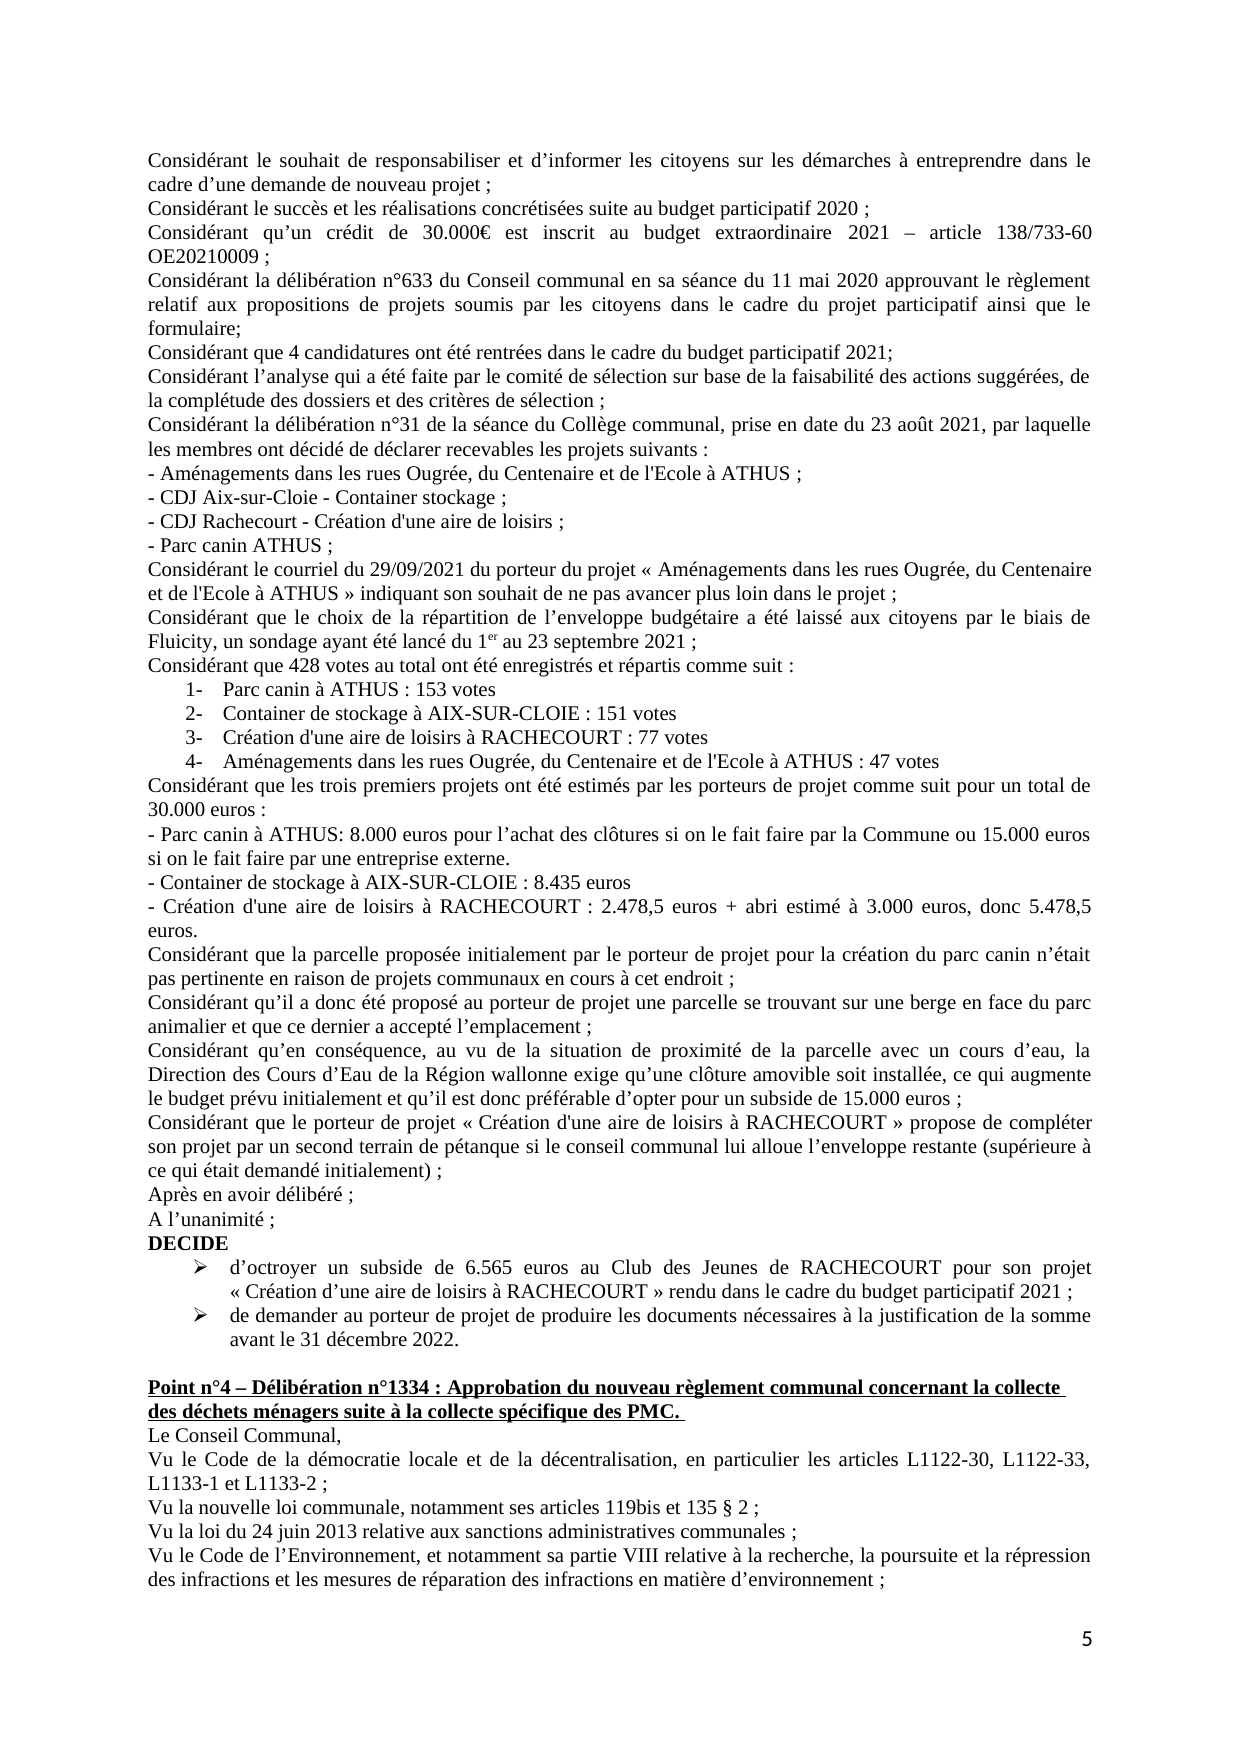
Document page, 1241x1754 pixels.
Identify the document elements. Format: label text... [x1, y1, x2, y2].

text Le Conseil Communal, [148, 1423, 1092, 1447]
text Vu la nouvelle loi communale, notamment ses articles 119bis et 135 § 2 ; [148, 1495, 1092, 1519]
text Considérant l’analyse qui a été faite par le comité de sélection sur base de la faisabilité des actions suggérées, de la complétude des dossiers et des critères de sélection ; [148, 364, 1092, 412]
text Considérant la délibération n°31 de la séance du Collège communal, prise en date du 23 août 2021, par laquelle les membres ont décidé de déclarer recevables les projets suivants : [148, 412, 1092, 461]
text - CDJ Aix-sur-Cloie - Container stockage ; [148, 484, 1092, 509]
text - Parc canin ATHUS ; [148, 533, 1092, 557]
text Considérant que le choix de la répartition de l’enveloppe budgétaire a été laissé aux citoyens par le biais de Fluicity, un sondage ayant été lancé du 1er au 23 septembre 2021 ; [148, 605, 1092, 653]
text Considérant que le porteur de projet « Création d'une aire de loisirs à RACHECOURT » propose de compléter son projet par un second terrain de pétanque si le conseil communal lui alloue l’enveloppe restante (supérieure à ce qui était demandé initialement) ; [148, 1110, 1092, 1182]
text Après en avoir délibéré ; [148, 1182, 1092, 1206]
text Considérant que 428 votes au total ont été enregistrés et répartis comme suit : [148, 653, 1092, 677]
text - Aménagements dans les rues Ougrée, du Centenaire et de l'Ecole à ATHUS ; [148, 461, 1092, 484]
list Container de stockage à AIX-SUR-CLOIE : 151 votes [185, 701, 1092, 725]
list Parc canin à ATHUS : 153 votes [185, 677, 1092, 701]
text Vu la loi du 24 juin 2013 relative aux sanctions administratives communales ; [148, 1519, 1092, 1543]
text Considérant le succès et les réalisations concrétisées suite au budget participatif 2020 ; [148, 196, 1092, 220]
text Considérant qu’un crédit de 30.000€ est inscrit au budget extraordinaire 2021 – article 138/733-60 OE20210009 ; [148, 220, 1092, 268]
text Considérant le souhait de responsabiliser et d’informer les citoyens sur les démarches à entreprendre dans le cadre d’une demande de nouveau projet ; [148, 148, 1092, 196]
text - CDJ Rachecourt - Création d'une aire de loisirs ; [148, 509, 1092, 533]
text Considérant la délibération n°633 du Conseil communal en sa séance du 11 mai 2020 approuvant le règlement relatif aux propositions de projets soumis par les citoyens dans le cadre du projet participatif ainsi que le formulaire; [148, 268, 1092, 340]
text Point n°4 – Délibération n°1334 : Approbation du nouveau règlement communal concernant la collecte des déchets ménagers suite à la collecte spécifique des PMC. [148, 1375, 1092, 1423]
list de demander au porteur de projet de produire les documents nécessaires à la justification de la somme avant le 31 décembre 2022. [192, 1303, 1092, 1351]
text DECIDE [148, 1231, 1092, 1254]
text Considérant que la parcelle proposée initialement par le porteur de projet pour la création du parc canin n’était pas pertinente en raison de projets communaux en cours à cet endroit ; [148, 942, 1092, 990]
text - Création d'une aire de loisirs à RACHECOURT : 2.478,5 euros + abri estimé à 3.000 euros, donc 5.478,5 euros. [148, 894, 1092, 942]
text Vu le Code de l’Environnement, et notamment sa partie VIII relative à la recherche, la poursuite et la répression des infractions et les mesures de réparation des infractions en matière d’environnement ; [148, 1543, 1092, 1591]
text Considérant que les trois premiers projets ont été estimés par les porteurs de projet comme suit pour un total de 30.000 euros : [148, 773, 1092, 821]
text Considérant qu’en conséquence, au vu de la situation de proximité de la parcelle avec un cours d’eau, la Direction des Cours d’Eau de la Région wallonne exige qu’une clôture amovible soit installée, ce qui augmente le budget prévu initialement et qu’il est donc préférable d’opter pour un subside de 15.000 euros ; [148, 1038, 1092, 1110]
text A l’unanimité ; [148, 1206, 1092, 1231]
text Considérant le courriel du 29/09/2021 du porteur du projet « Aménagements dans les rues Ougrée, du Centenaire et de l'Ecole à ATHUS » indiquant son souhait de ne pas avancer plus loin dans le projet ; [148, 557, 1092, 605]
text - Container de stockage à AIX-SUR-CLOIE : 8.435 euros [148, 869, 1092, 894]
list Aménagements dans les rues Ougrée, du Centenaire et de l'Ecole à ATHUS : 47 votes [185, 749, 1092, 773]
list d’octroyer un subside de 6.565 euros au Club des Jeunes de RACHECOURT pour son projet « Création d’une aire de loisirs à RACHECOURT » rendu dans le cadre du budget participatif 2021 ; [192, 1254, 1092, 1303]
text - Parc canin à ATHUS: 8.000 euros pour l’achat des clôtures si on le fait faire par la Commune ou 15.000 euros si on le fait faire par une entreprise externe. [148, 821, 1092, 869]
list Création d'une aire de loisirs à RACHECOURT : 77 votes [185, 725, 1092, 749]
text Vu le Code de la démocratie locale et de la décentralisation, en particulier les articles L1122-30, L1122-33, L1133-1 et L1133-2 ; [148, 1447, 1092, 1495]
text Considérant que 4 candidatures ont été rentrées dans le cadre du budget participatif 2021; [148, 340, 1092, 364]
text Considérant qu’il a donc été proposé au porteur de projet une parcelle se trouvant sur une berge en face du parc animalier et que ce dernier a accepté l’emplacement ; [148, 990, 1092, 1038]
